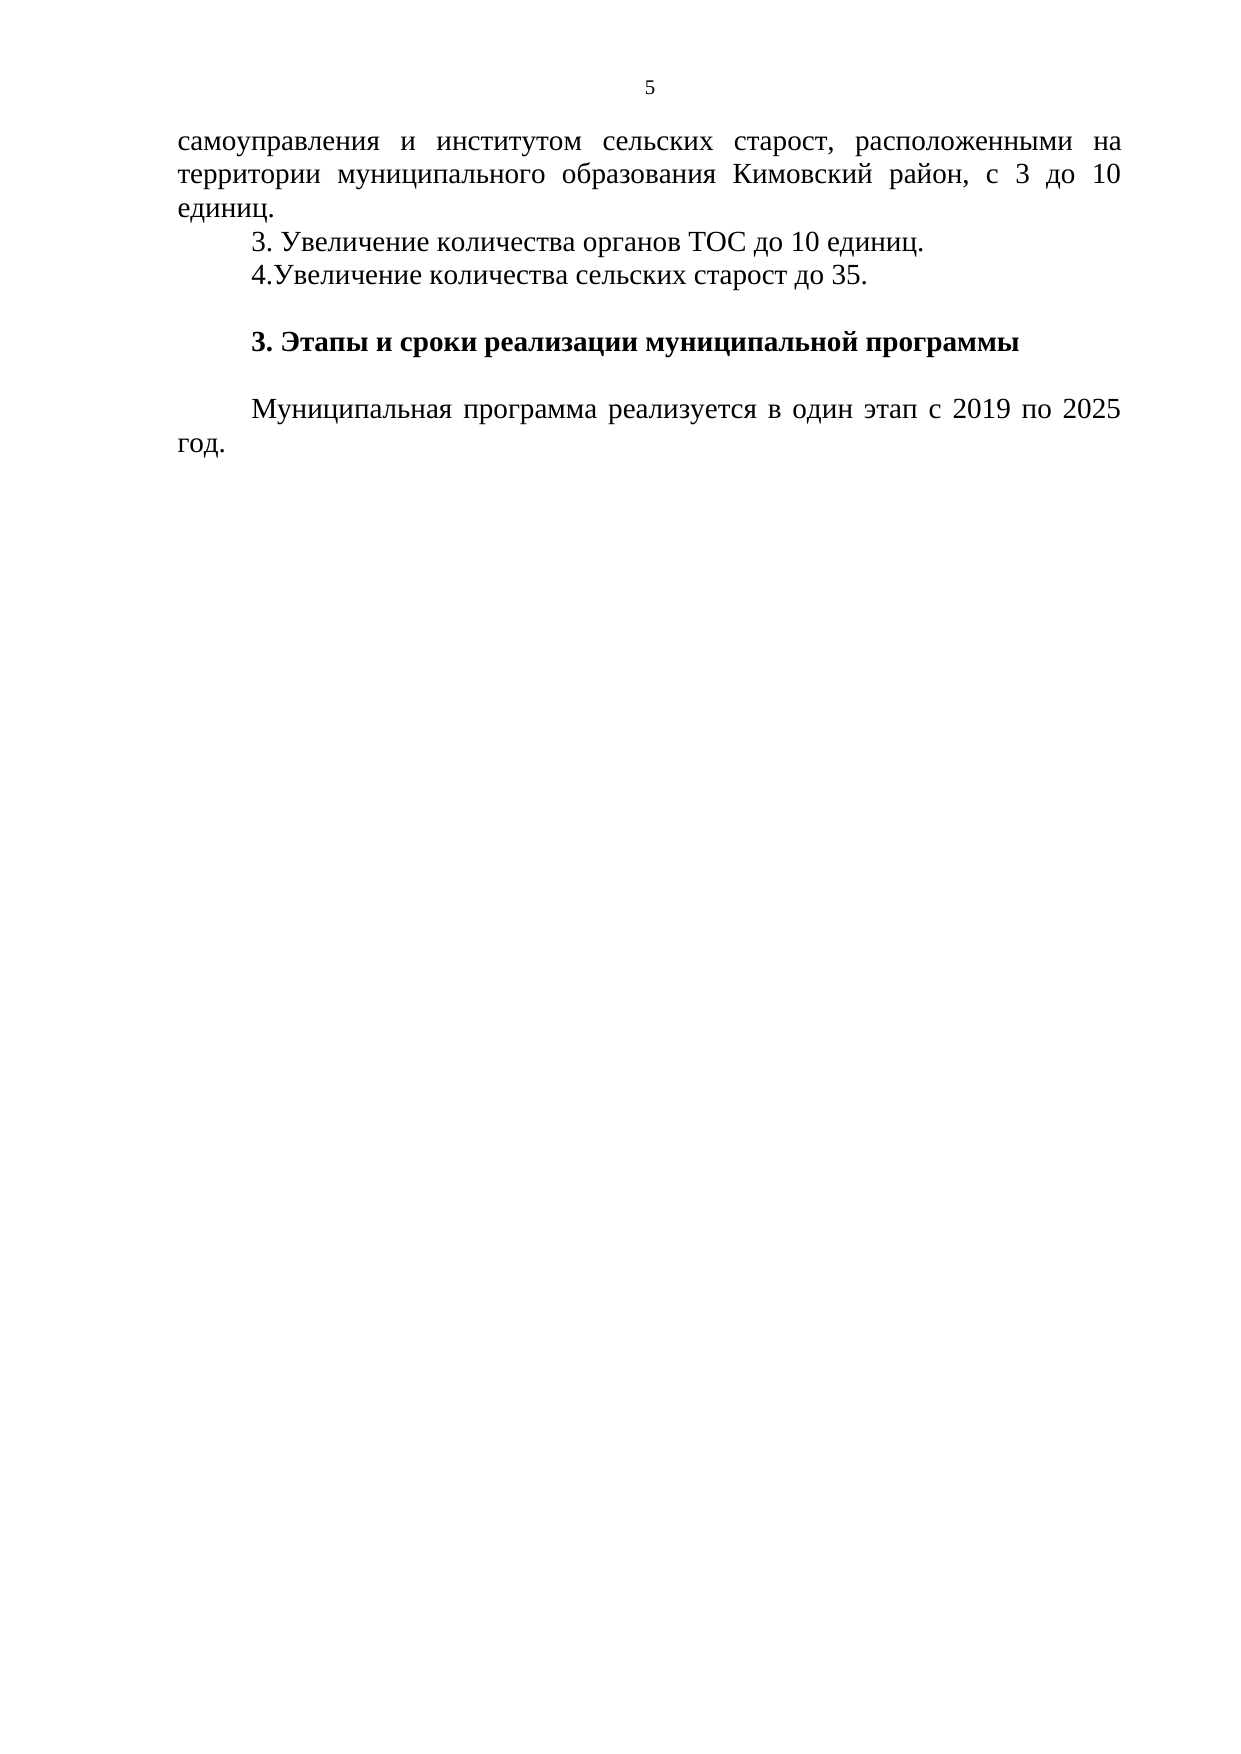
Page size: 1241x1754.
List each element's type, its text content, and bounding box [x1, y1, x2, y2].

text 3. Этапы и сроки реализации муниципальной программы [177, 324, 1122, 358]
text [177, 123, 1122, 224]
text 4.Увеличение количества сельских старост до 35. [177, 257, 1122, 291]
text 3. Увеличение количества органов ТОС до 10 единиц. [177, 224, 1122, 257]
text Муниципальная программа реализуется в один этап с 2019 по 2025 год. [177, 391, 1122, 458]
